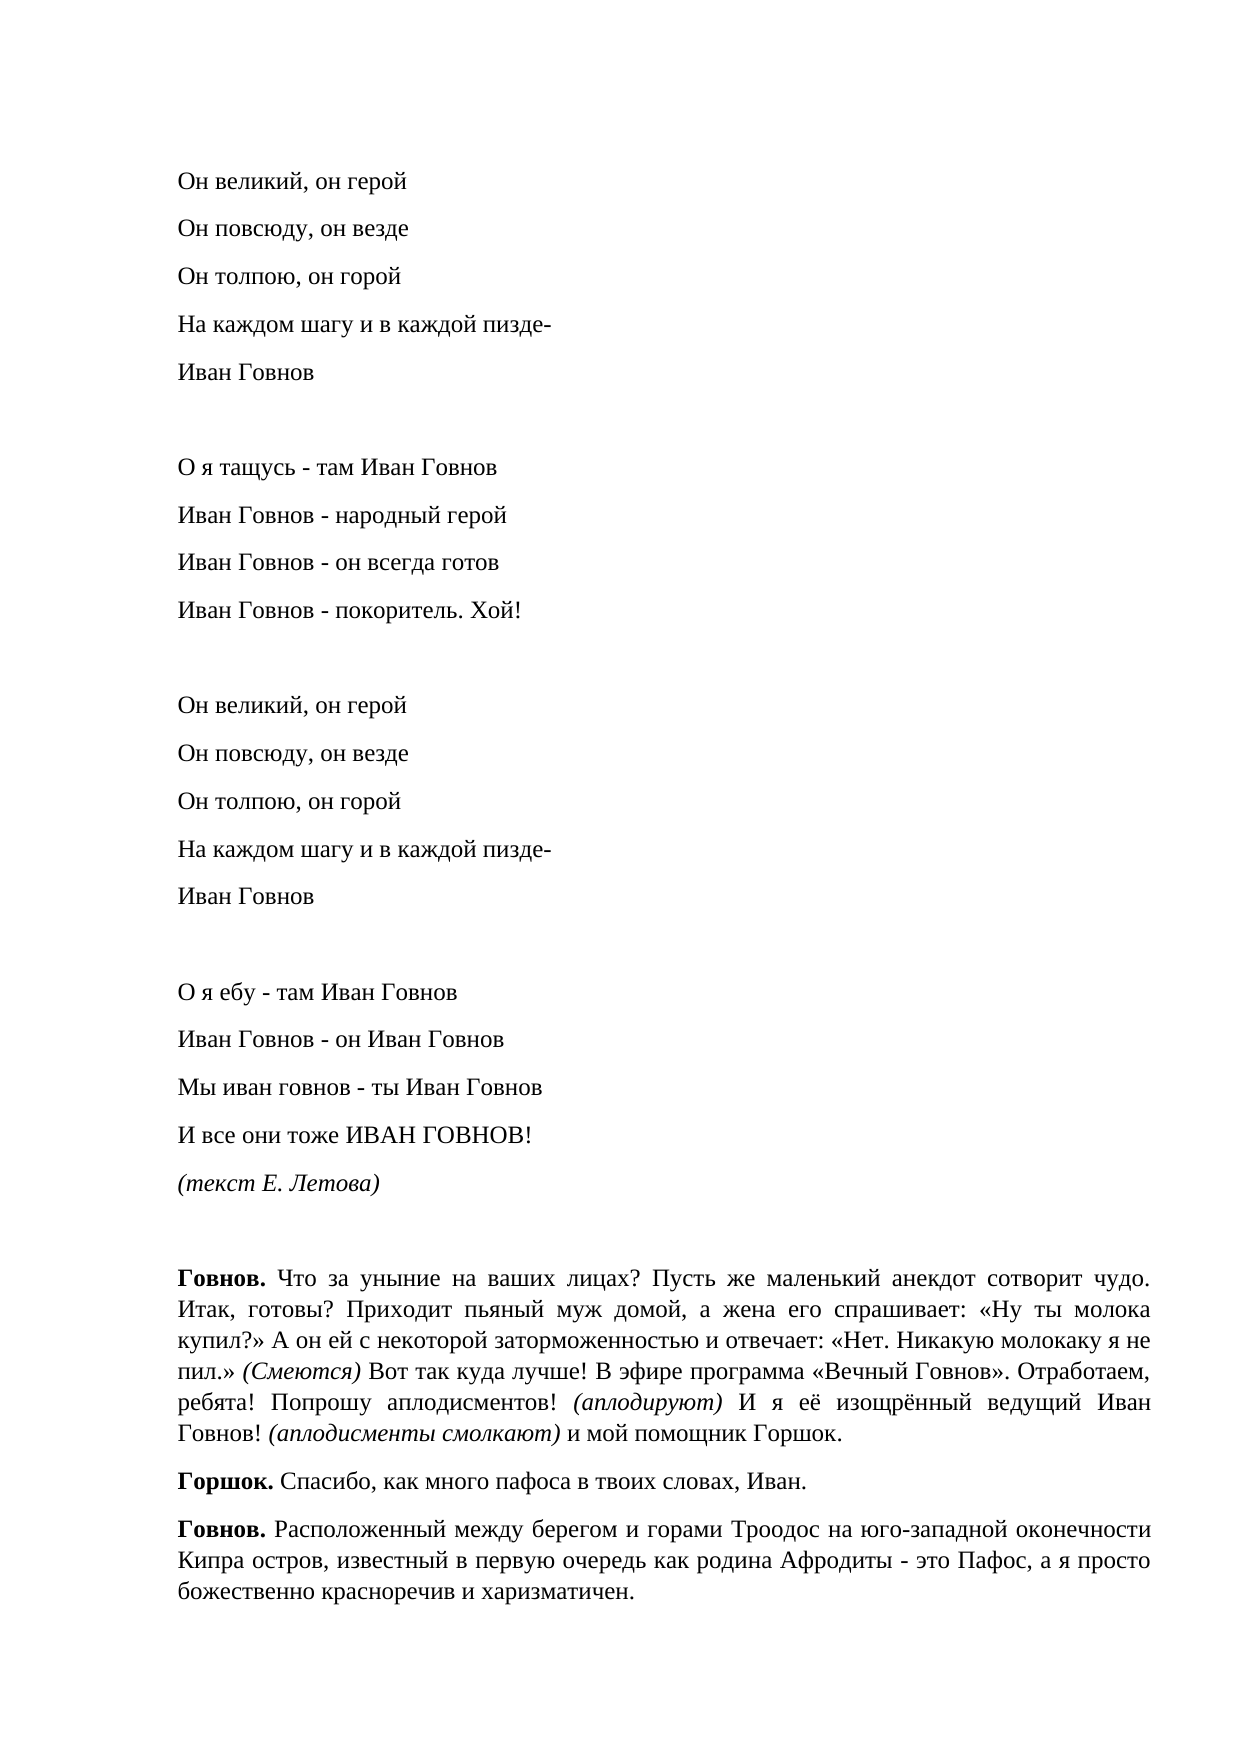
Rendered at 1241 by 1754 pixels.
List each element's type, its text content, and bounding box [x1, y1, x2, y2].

text Он толпою, он горой [177, 786, 1152, 815]
text Он великий, он герой [177, 691, 1152, 719]
text Он повсюду, он везде [177, 213, 1152, 242]
text Иван Говнов [177, 357, 1152, 385]
text Говнов. Что за уныние на ваших лицах? Пусть же маленький анекдот сотворит чудо. Итак, готовы? Приходит пьяный муж домой, а жена его спрашивает: «Ну ты молока купил?» А он ей с некоторой заторможенностью и отвечает: «Нет. Никакую молокаку я не пил.» (Смеются) Вот так куда лучше! В эфире программа «Вечный Говнов». Отработаем, ребята! Попрошу аплодисментов! (аплодируют) И я её изощрённый ведущий Иван Говнов! (аплодисменты смолкают) и мой помощник Горшок. [177, 1263, 1152, 1447]
text И все они тоже ИВАН ГОВНОВ! [177, 1120, 1152, 1149]
text О я ебу - там Иван Говнов [177, 977, 1152, 1006]
text Иван Говнов [177, 881, 1152, 910]
text Иван Говнов - покоритель. Хой! [177, 595, 1152, 624]
text На каждом шагу и в каждой пизде- [177, 309, 1152, 338]
text Иван Говнов - он Иван Говнов [177, 1024, 1152, 1053]
text Говнов. Расположенный между берегом и горами Троодос на юго-западной оконечности Кипра остров, известный в первую очередь как родина Афродиты - это Пафос, а я просто божественно красноречив и харизматичен. [177, 1514, 1152, 1604]
text О я тащусь - там Иван Говнов [177, 452, 1152, 481]
text Он толпою, он горой [177, 261, 1152, 290]
text Горшок. Спасибо, как много пафоса в твоих словах, Иван. [177, 1466, 1152, 1495]
text Он великий, он герой [177, 166, 1152, 194]
text (текст Е. Летова) [177, 1168, 1152, 1196]
text Иван Говнов - он всегда готов [177, 547, 1152, 576]
text Он повсюду, он везде [177, 738, 1152, 767]
text Мы иван говнов - ты Иван Говнов [177, 1072, 1152, 1101]
text Иван Говнов - народный герой [177, 500, 1152, 528]
text На каждом шагу и в каждой пизде- [177, 834, 1152, 862]
